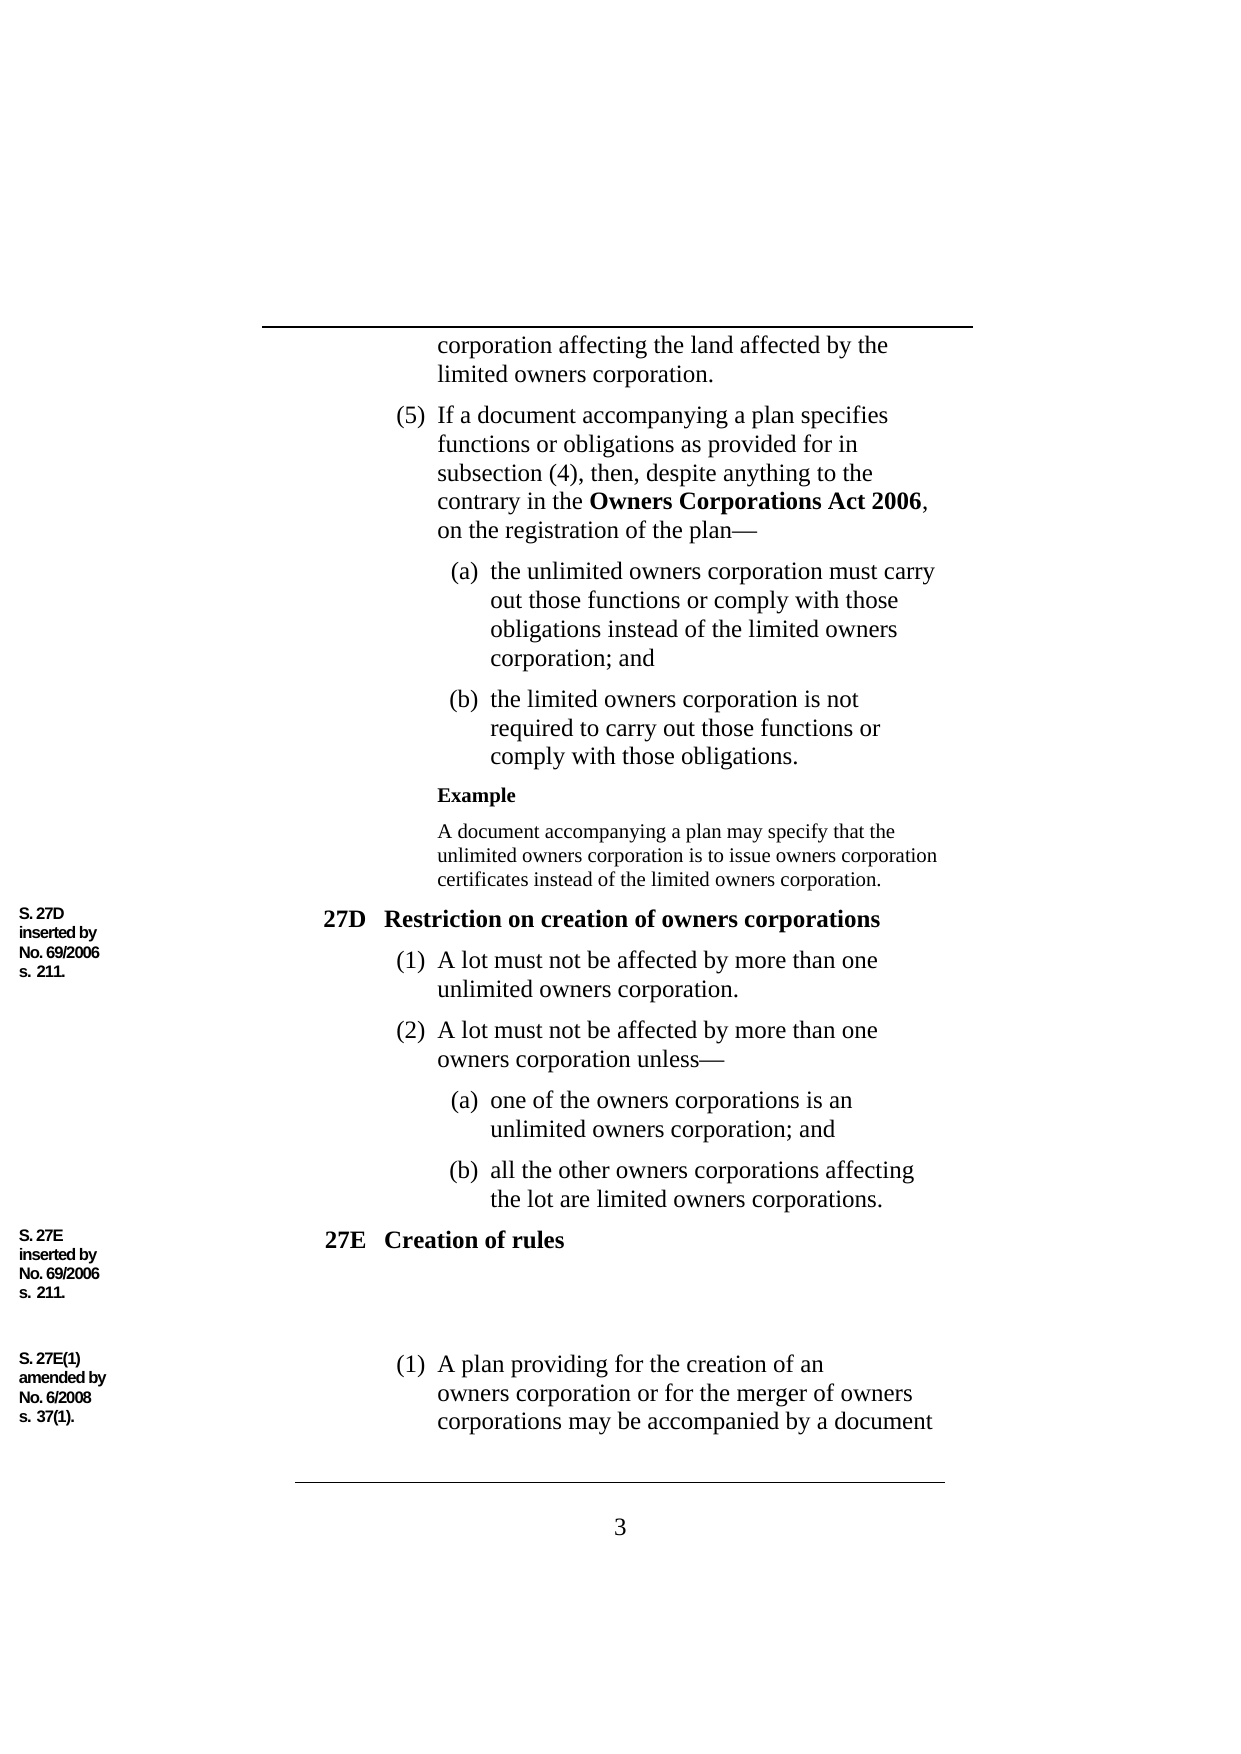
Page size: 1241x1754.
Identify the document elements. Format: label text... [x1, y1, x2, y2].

text S. 27E(1) amended by No. 6/2008 s. 37(1). [19, 1349, 119, 1426]
subtitle (1) A lot must not be affected by more than one unlimited owners corporation. [295, 945, 945, 1003]
subtitle 27D Restriction on creation of owners corporations [295, 904, 945, 933]
text Example [437, 783, 945, 807]
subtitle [295, 1349, 945, 1435]
subtitle (b) all the other owners corporations affecting the lot are limited owners corporations. [295, 1155, 945, 1213]
subtitle (a) one of the owners corporations is an unlimited owners corporation; and [295, 1085, 945, 1143]
subtitle (b) the limited owners corporation is not required to carry out those functions or comply with those obligations. [295, 684, 945, 770]
subtitle (2) A lot must not be affected by more than one owners corporation unless— [295, 1015, 945, 1073]
subtitle (a) the unlimited owners corporation must carry out those functions or comply with those obligations instead of the limited owners corporation; and [295, 556, 945, 671]
subtitle (5) If a document accompanying a plan specifies functions or obligations as provided for in subsection (4), then, despite anything to the contrary in the Owners Corporations Act 2006, on the registration of the plan— [295, 400, 945, 544]
text A document accompanying a plan may specify that the unlimited owners corporation is to issue owners corporation certificates instead of the limited owners corporation. [437, 819, 945, 891]
text S. 27E inserted by No. 69/2006 s. 211. [19, 1225, 119, 1302]
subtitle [295, 330, 945, 388]
text S. 27D inserted by No. 69/2006 s. 211. [19, 904, 119, 981]
subtitle 27E Creation of rules [295, 1225, 945, 1254]
